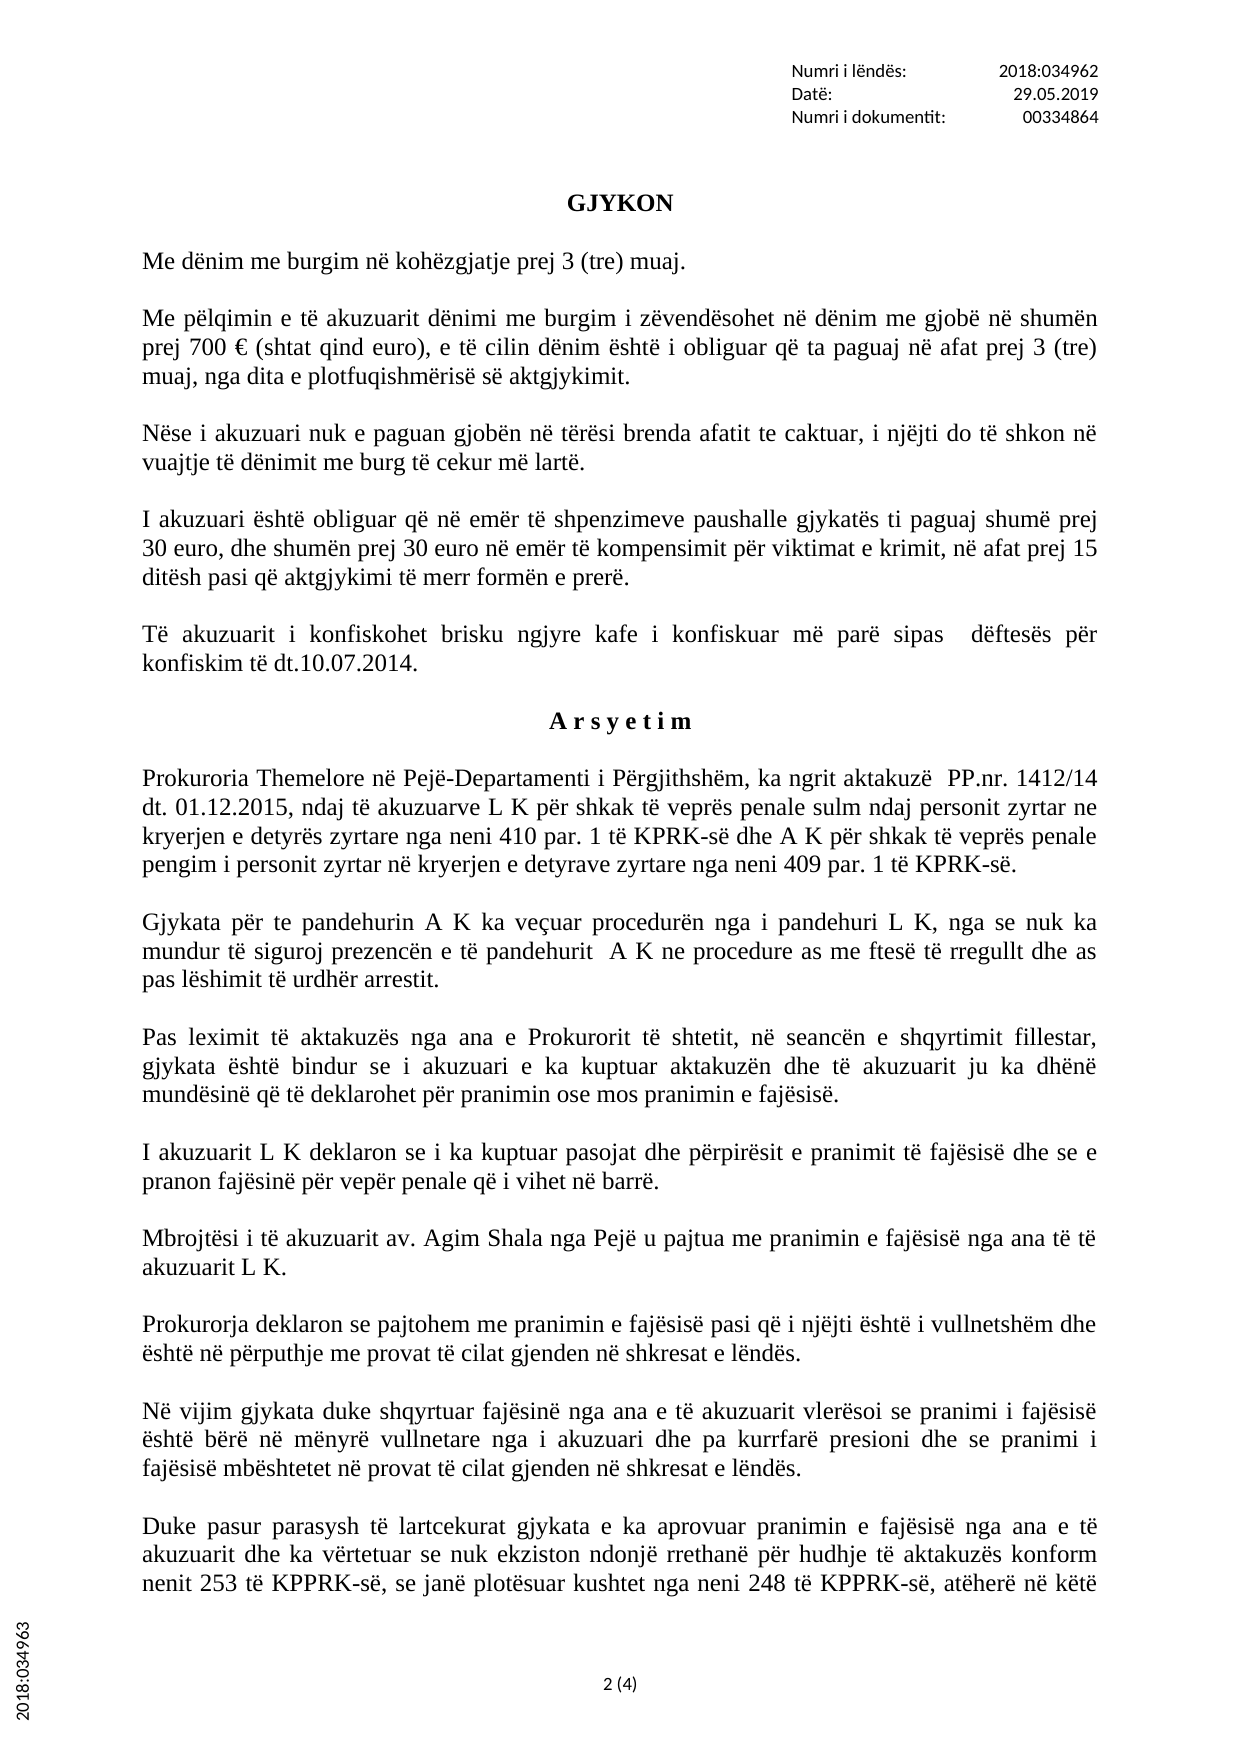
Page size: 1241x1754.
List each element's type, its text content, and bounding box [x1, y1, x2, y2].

text A r s y e t i m [142, 706, 1098, 734]
text Pas leximit të aktakuzës nga ana e Prokurorit të shtetit, në seancën e shqyrtimit fillestar, gjykata është bindur se i akuzuari e ka kuptuar aktakuzën dhe të akuzuarit ju ka dhënë mundësinë që të deklarohet për pranimin ose mos pranimin e fajësisë. [142, 1022, 1098, 1108]
text Prokuroria Themelore në Pejë-Departamenti i Përgjithshëm, ka ngrit aktakuzë PP.nr. 1412/14 dt. 01.12.2015, ndaj të akuzuarve L K për shkak të veprës penale sulm ndaj personit zyrtar ne kryerjen e detyrës zyrtare nga neni 410 par. 1 të KPRK-së dhe A K për shkak të veprës penale pengim i personit zyrtar në kryerjen e detyrave zyrtare nga neni 409 par. 1 të KPRK-së. [142, 763, 1098, 878]
text GJYKON [142, 188, 1098, 217]
text I akuzuarit L K deklaron se i ka kuptuar pasojat dhe përpirësit e pranimit të fajësisë dhe se e pranon fajësinë për vepër penale që i vihet në barrë. [142, 1137, 1098, 1194]
text Mbrojtësi i të akuzuarit av. Agim Shala nga Pejë u pajtua me pranimin e fajësisë nga ana të të akuzuarit L K. [142, 1223, 1098, 1281]
text Në vijim gjykata duke shqyrtuar fajësinë nga ana e të akuzuarit vlerësoi se pranimi i fajësisë është bërë në mënyrë vullnetare nga i akuzuari dhe pa kurrfarë presioni dhe se pranimi i fajësisë mbështetet në provat të cilat gjenden në shkresat e lëndës. [142, 1396, 1098, 1482]
text Me dënim me burgim në kohëzgjatje prej 3 (tre) muaj. [142, 246, 1098, 274]
text Gjykata për te pandehurin A K ka veçuar procedurën nga i pandehuri L K, nga se nuk ka mundur të siguroj prezencën e të pandehurit A K ne procedure as me ftesë të rregullt dhe as pas lëshimit të urdhër arrestit. [142, 907, 1098, 993]
text Prokurorja deklaron se pajtohem me pranimin e fajësisë pasi që i njëjti është i vullnetshëm dhe është në përputhje me provat të cilat gjenden në shkresat e lëndës. [142, 1309, 1098, 1367]
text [142, 1511, 1098, 1597]
text Nëse i akuzuari nuk e paguan gjobën në tërësi brenda afatit te caktuar, i njëjti do të shkon në vuajtje të dënimit me burg të cekur më lartë. [142, 418, 1098, 476]
text Të akuzuarit i konfiskohet brisku ngjyre kafe i konfiskuar më parë sipas dëftesës për konfiskim të dt.10.07.2014. [142, 619, 1098, 677]
text Me pëlqimin e të akuzuarit dënimi me burgim i zëvendësohet në dënim me gjobë në shumën prej 700 € (shtat qind euro), e të cilin dënim është i obliguar që ta paguaj në afat prej 3 (tre) muaj, nga dita e plotfuqishmërisë së aktgjykimit. [142, 303, 1098, 389]
text I akuzuari është obliguar që në emër të shpenzimeve paushalle gjykatës ti paguaj shumë prej 30 euro, dhe shumën prej 30 euro në emër të kompensimit për viktimat e krimit, në afat prej 15 ditësh pasi që aktgjykimi të merr formën e prerë. [142, 504, 1098, 591]
